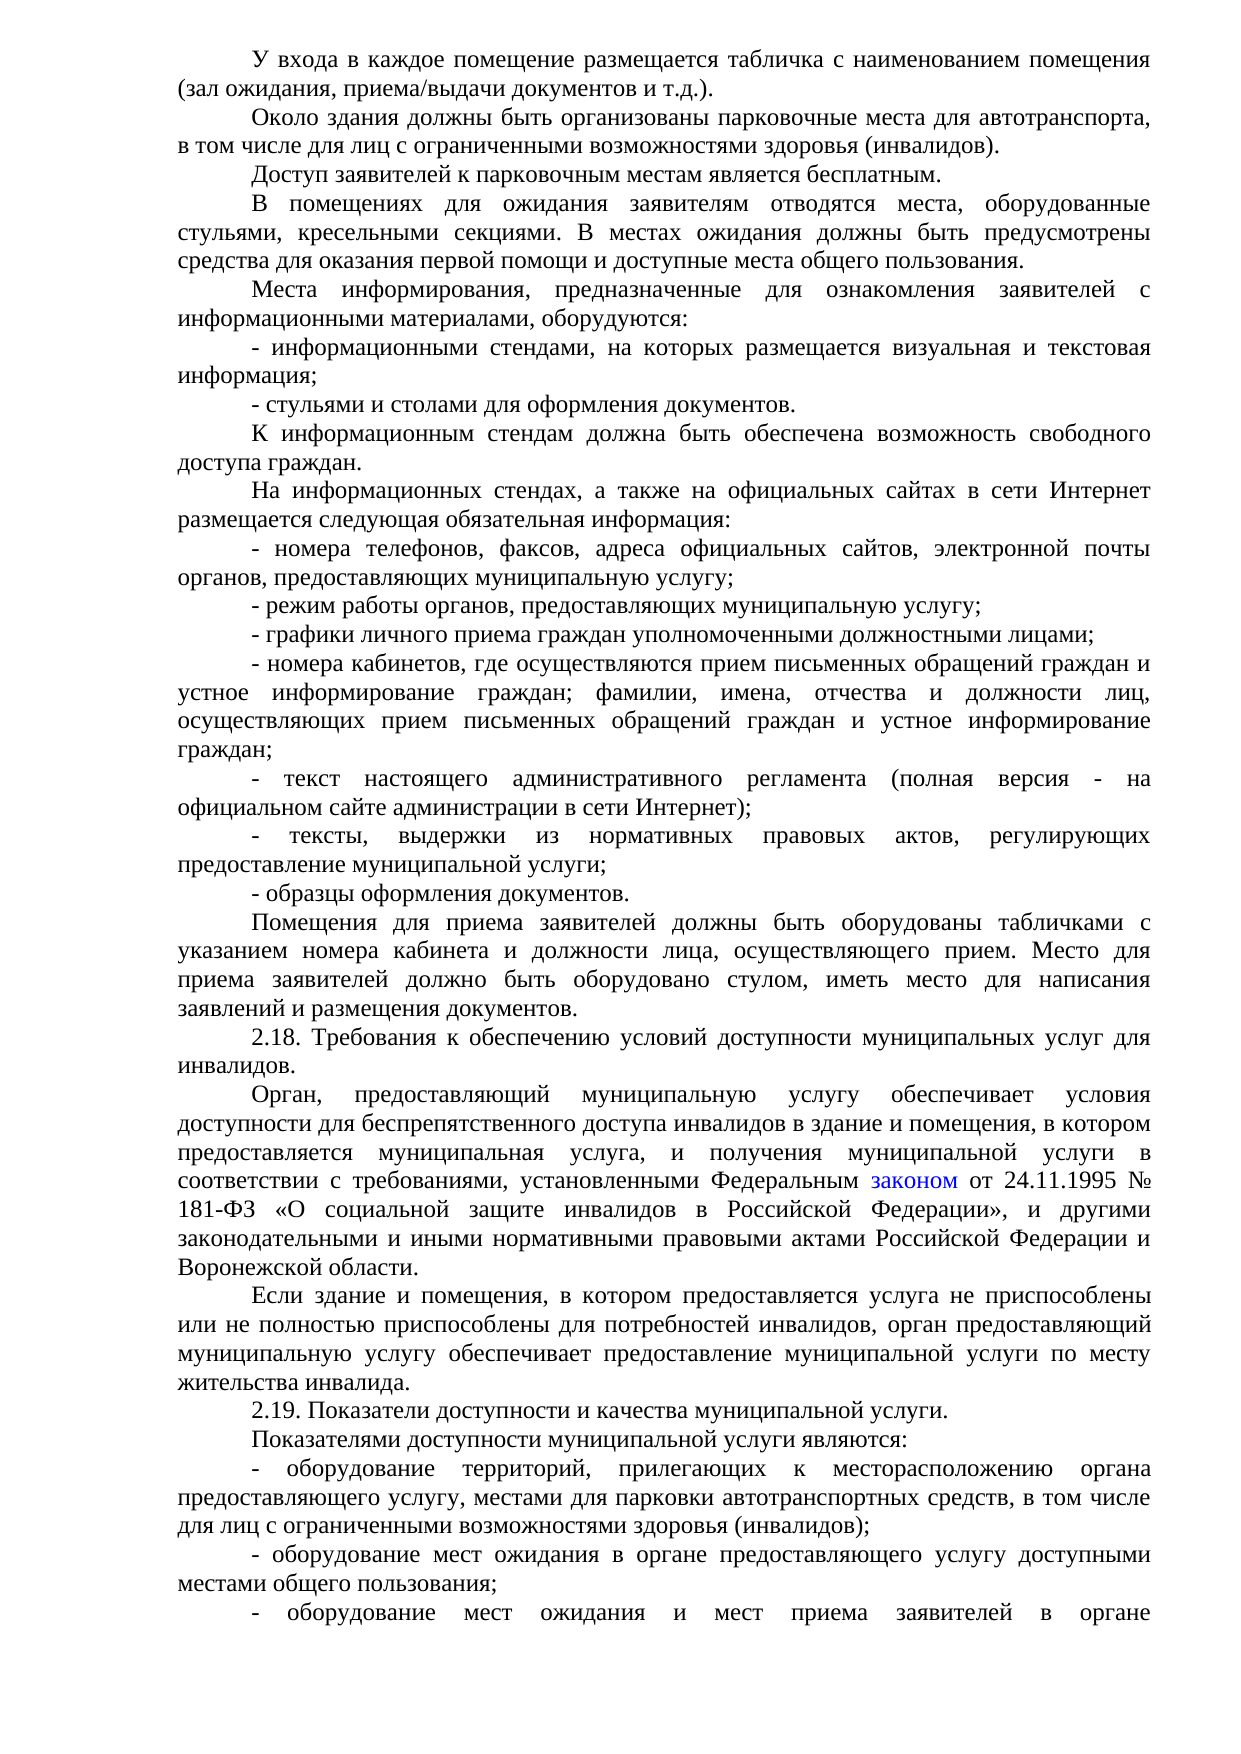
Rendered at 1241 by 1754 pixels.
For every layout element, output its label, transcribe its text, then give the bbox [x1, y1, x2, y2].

text - режим работы органов, предоставляющих муниципальную услугу; [177, 591, 1152, 619]
text Орган, предоставляющий муниципальную услугу обеспечивает условия доступности для беспрепятственного доступа инвалидов в здание и помещения, в котором предоставляется муниципальная услуга, и получения муниципальной услуги в соответствии с требованиями, установленными Федеральным законом от 24.11.1995 № 181-ФЗ «О социальной защите инвалидов в Российской Федерации», и другими законодательными и иными нормативными правовыми актами Российской Федерации и Воронежской области. [177, 1079, 1152, 1281]
text - тексты, выдержки из нормативных правовых актов, регулирующих предоставление муниципальной услуги; [177, 821, 1152, 878]
text - текст настоящего административного регламента (полная версия - на официальном сайте администрации в сети Интернет); [177, 763, 1152, 821]
text У входа в каждое помещение размещается табличка с наименованием помещения (зал ожидания, приема/выдачи документов и т.д.). [177, 44, 1152, 102]
text - оборудование территорий, прилегающих к месторасположению органа предоставляющего услугу, местами для парковки автотранспортных средств, в том числе для лиц с ограниченными возможностями здоровья (инвалидов); [177, 1453, 1152, 1539]
text Помещения для приема заявителей должны быть оборудованы табличками с указанием номера кабинета и должности лица, осуществляющего прием. Место для приема заявителей должно быть оборудовано стулом, иметь место для написания заявлений и размещения документов. [177, 907, 1152, 1022]
text Места информирования, предназначенные для ознакомления заявителей с информационными материалами, оборудуются: [177, 274, 1152, 332]
text В помещениях для ожидания заявителям отводятся места, оборудованные стульями, кресельными секциями. В местах ожидания должны быть предусмотрены средства для оказания первой помощи и доступные места общего пользования. [177, 188, 1152, 274]
text - номера телефонов, факсов, адреса официальных сайтов, электронной почты органов, предоставляющих муниципальную услугу; [177, 533, 1152, 591]
text - графики личного приема граждан уполномоченными должностными лицами; [177, 619, 1152, 648]
text - оборудование мест ожидания в органе предоставляющего услугу доступными местами общего пользования; [177, 1539, 1152, 1597]
text Около здания должны быть организованы парковочные места для автотранспорта, в том числе для лиц с ограниченными возможностями здоровья (инвалидов). [177, 102, 1152, 159]
text К информационным стендам должна быть обеспечена возможность свободного доступа граждан. [177, 418, 1152, 476]
text 2.18. Требования к обеспечению условий доступности муниципальных услуг для инвалидов. [177, 1022, 1152, 1079]
text Доступ заявителей к парковочным местам является бесплатным. [177, 159, 1152, 188]
text 2.19. Показатели доступности и качества муниципальной услуги. [177, 1396, 1152, 1424]
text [177, 1597, 1152, 1626]
text Показателями доступности муниципальной услуги являются: [177, 1424, 1152, 1453]
text - образцы оформления документов. [177, 878, 1152, 907]
text - стульями и столами для оформления документов. [177, 389, 1152, 418]
text На информационных стендах, а также на официальных сайтах в сети Интернет размещается следующая обязательная информация: [177, 476, 1152, 533]
text - номера кабинетов, где осуществляются прием письменных обращений граждан и устное информирование граждан; фамилии, имена, отчества и должности лиц, осуществляющих прием письменных обращений граждан и устное информирование граждан; [177, 648, 1152, 763]
text - информационными стендами, на которых размещается визуальная и текстовая информация; [177, 332, 1152, 389]
text Если здание и помещения, в котором предоставляется услуга не приспособлены или не полностью приспособлены для потребностей инвалидов, орган предоставляющий муниципальную услугу обеспечивает предоставление муниципальной услуги по месту жительства инвалида. [177, 1281, 1152, 1396]
